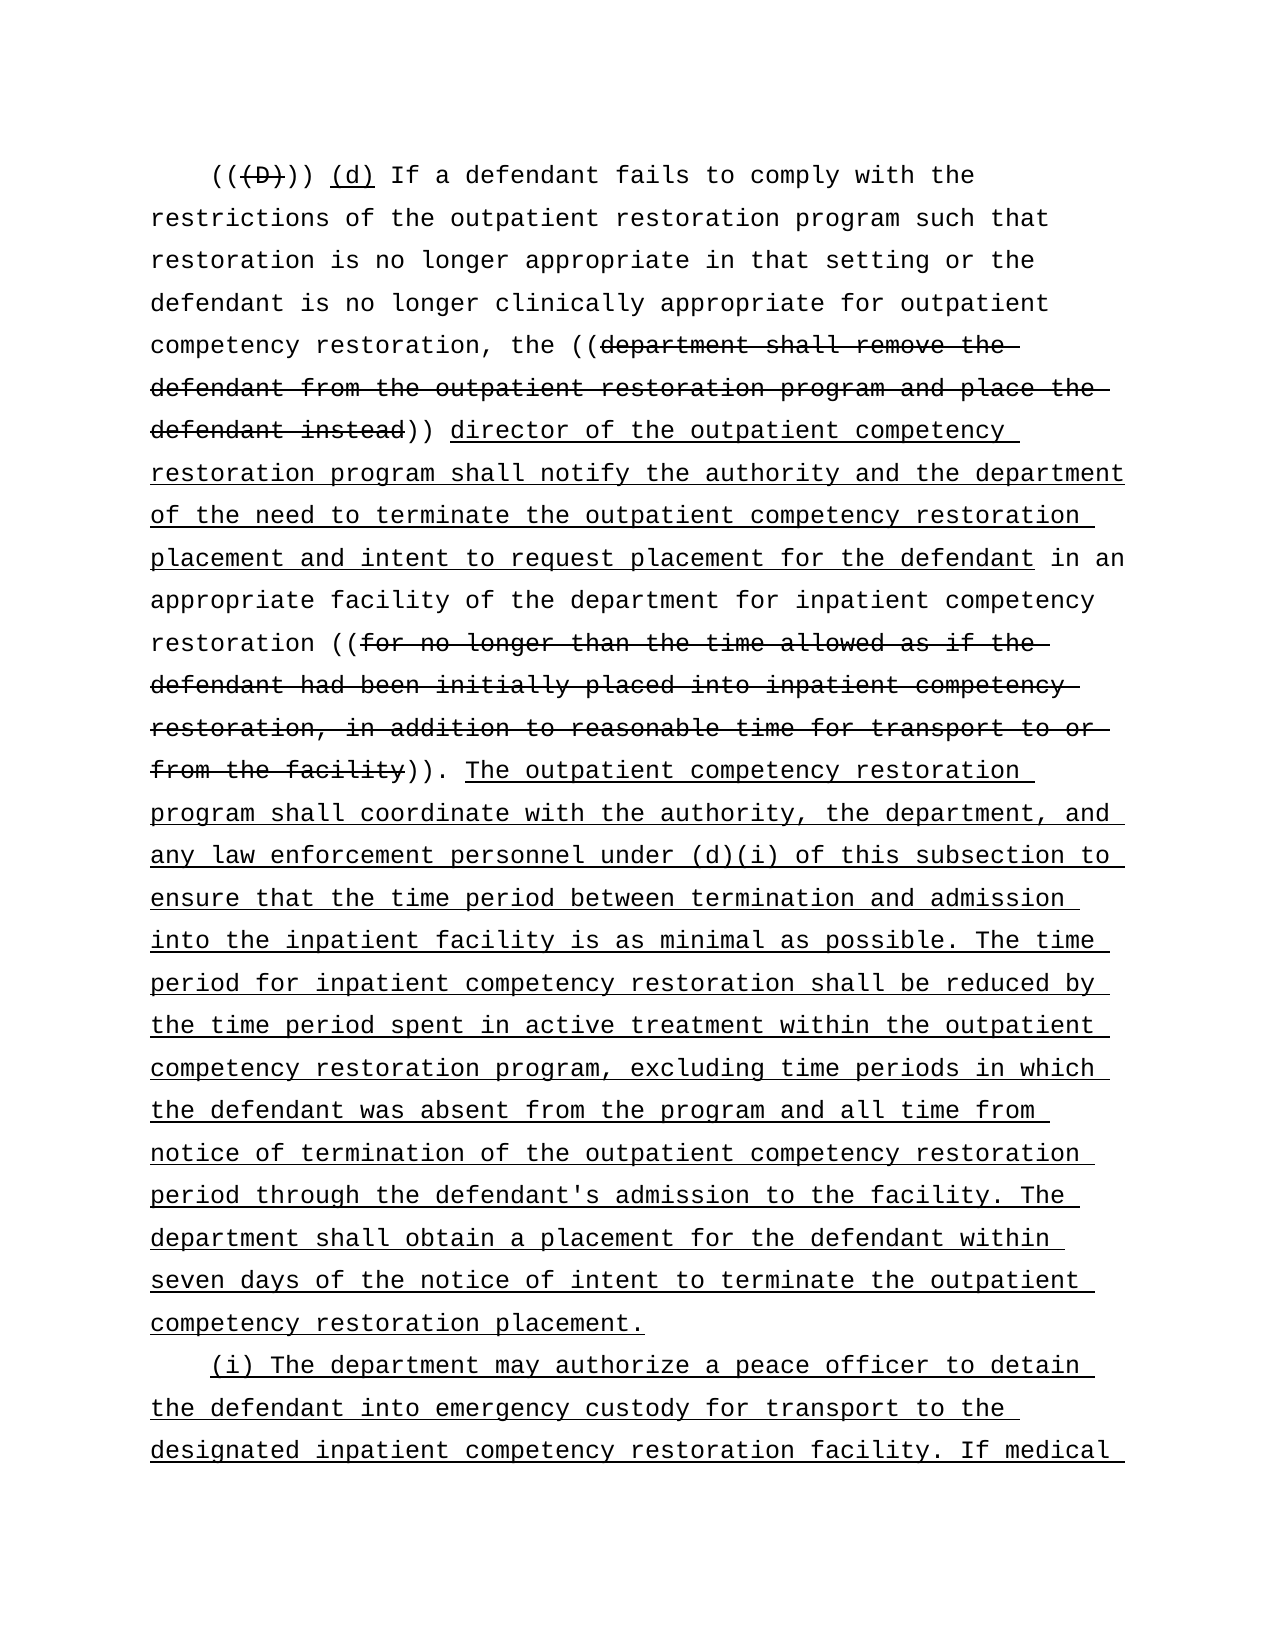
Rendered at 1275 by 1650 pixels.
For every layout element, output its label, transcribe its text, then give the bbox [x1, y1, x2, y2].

text (((D))) (d) If a defendant fails to comply with the restrictions of the outpatient restoration program such that restoration is no longer appropriate in that setting or the defendant is no longer clinically appropriate for outpatient competency restoration, the ((department shall remove the defendant from the outpatient restoration program and place the defendant instead)) director of the outpatient competency restoration program shall notify the authority and the department of the need to terminate the outpatient competency restoration placement and intent to request placement for the defendant in an appropriate facility of the department for inpatient competency restoration ((for no longer than the time allowed as if the defendant had been initially placed into inpatient competency restoration, in addition to reasonable time for transport to or from the facility)). The outpatient competency restoration program shall coordinate with the authority, the department, and any law enforcement personnel under (d)(i) of this subsection to ensure that the time period between termination and admission into the inpatient facility is as minimal as possible. The time period for inpatient competency restoration shall be reduced by the time period spent in active treatment within the outpatient competency restoration program, excluding time periods in which the defendant was absent from the program and all time from notice of termination of the outpatient competency restoration period through the defendant's admission to the facility. The department shall obtain a placement for the defendant within seven days of the notice of intent to terminate the outpatient competency restoration placement. [150, 485, 1125, 824]
text (((D))) (d) If a defendant fails to comply with the restrictions of the outpatient restoration program such that restoration is no longer appropriate in that setting or the defendant is no longer clinically appropriate for outpatient competency restoration, the ((department shall remove the defendant from the outpatient restoration program and place the defendant instead)) director of the outpatient competency restoration program shall notify the authority and the department of the need to terminate the outpatient competency restoration placement and intent to request placement for the defendant in an appropriate facility of the department for inpatient competency restoration ((for no longer than the time allowed as if the defendant had been initially placed into inpatient competency restoration, in addition to reasonable time for transport to or from the facility)). The outpatient competency restoration program shall coordinate with the authority, the department, and any law enforcement personnel under (d)(i) of this subsection to ensure that the time period between termination and admission into the inpatient facility is as minimal as possible. The time period for inpatient competency restoration shall be reduced by the time period spent in active treatment within the outpatient competency restoration program, excluding time periods in which the defendant was absent from the program and all time from notice of termination of the outpatient competency restoration period through the defendant's admission to the facility. The department shall obtain a placement for the defendant within seven days of the notice of intent to terminate the outpatient competency restoration placement. [150, 868, 1125, 1340]
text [150, 1340, 1125, 1461]
text (((D))) (d) If a defendant fails to comply with the restrictions of the outpatient restoration program such that restoration is no longer appropriate in that setting or the defendant is no longer clinically appropriate for outpatient competency restoration, the ((department shall remove the defendant from the outpatient restoration program and place the defendant instead)) director of the outpatient competency restoration program shall notify the authority and the department of the need to terminate the outpatient competency restoration placement and intent to request placement for the defendant in an appropriate facility of the department for inpatient competency restoration ((for no longer than the time allowed as if the defendant had been initially placed into inpatient competency restoration, in addition to reasonable time for transport to or from the facility)). The outpatient competency restoration program shall coordinate with the authority, the department, and any law enforcement personnel under (d)(i) of this subsection to ensure that the time period between termination and admission into the inpatient facility is as minimal as possible. The time period for inpatient competency restoration shall be reduced by the time period spent in active treatment within the outpatient competency restoration program, excluding time periods in which the defendant was absent from the program and all time from notice of termination of the outpatient competency restoration period through the defendant's admission to the facility. The department shall obtain a placement for the defendant within seven days of the notice of intent to terminate the outpatient competency restoration placement. [150, 150, 1125, 484]
